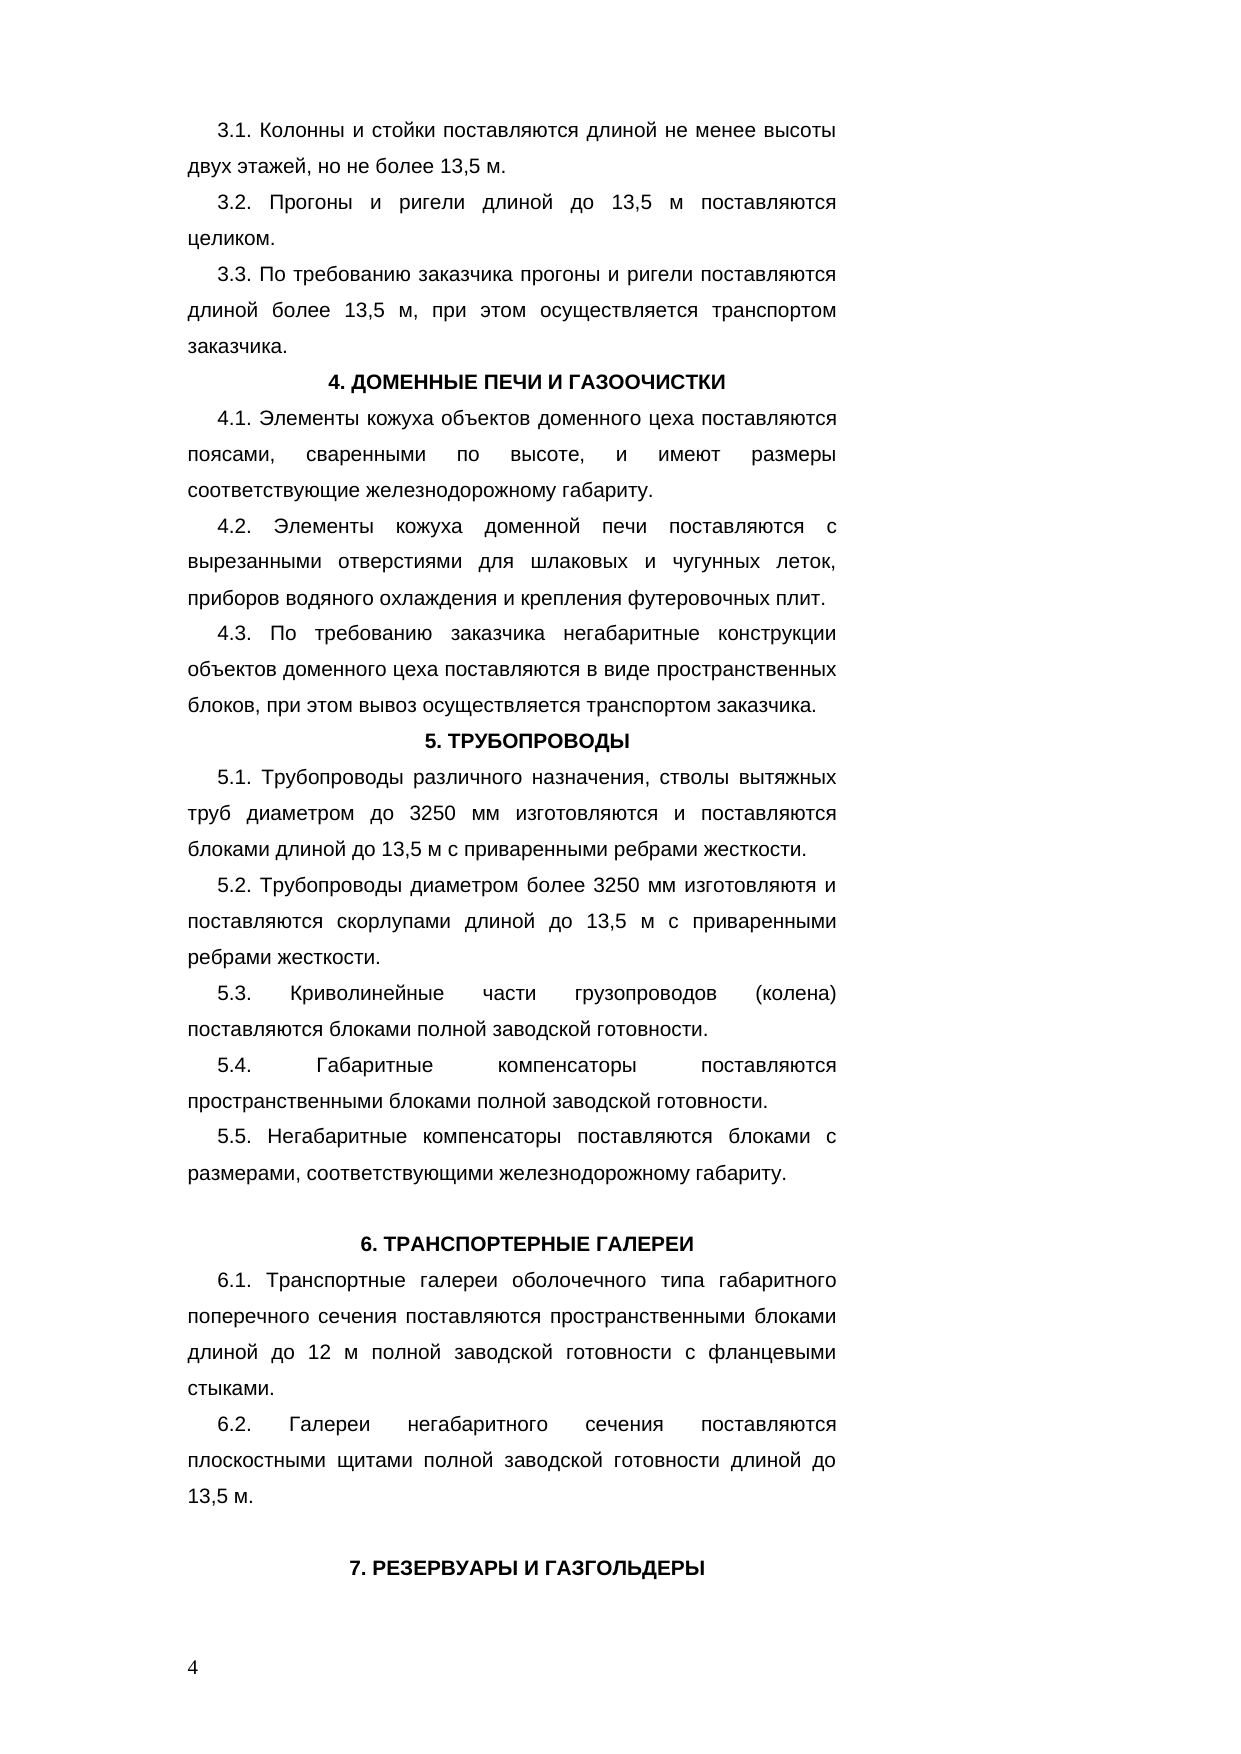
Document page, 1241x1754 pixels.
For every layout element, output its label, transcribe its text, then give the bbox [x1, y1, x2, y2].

text 5.4. Габаритные компенсаторы поставляются пространственными блоками полной заводской готовности. [187, 1052, 837, 1112]
text 5. ТРУБОПРОВОДЫ [187, 729, 837, 753]
text 5.5. Негабаритные компенсаторы поставляются блоками с размерами, соответствующими железнодорожному габариту. [187, 1124, 837, 1184]
text 6.1. Транспортные галереи оболочечного типа габаритного поперечного сечения поставляются пространственными блоками длиной до 12 м полной заводской готовности с фланцевыми стыками. [187, 1268, 837, 1400]
text 5.2. Трубопроводы диаметром более 3250 мм изготовляютя и поставляются скорлупами длиной до 13,5 м с приваренными ребрами жесткости. [187, 873, 837, 969]
text 6. ТРАНСПОРТЕРНЫЕ ГАЛЕРЕИ [187, 1232, 837, 1256]
text 4.3. По требованию заказчика негабаритные конструкции объектов доменного цеха поставляются в виде пространственных блоков, при этом вывоз осуществляется транспортом заказчика. [187, 621, 837, 717]
text 4.1. Элементы кожуха объектов доменного цеха поставляются поясами, сваренными по высоте, и имеют размеры соответствующие железнодорожному габариту. [187, 406, 837, 501]
text 4.2. Элементы кожуха доменной печи поставляются с вырезанными отверстиями для шлаковых и чугунных леток, приборов водяного охлаждения и крепления футеровочных плит. [187, 513, 837, 609]
text 5.1. Трубопроводы различного назначения, стволы вытяжных труб диаметром до 3250 мм изготовляются и поставляются блоками длиной до 13,5 м с приваренными ребрами жесткости. [187, 765, 837, 861]
text 7. РЕЗЕРВУАРЫ И ГАЗГОЛЬДЕРЫ [187, 1556, 837, 1579]
text 3.2. Прогоны и ригели длиной до 13,5 м поставляются целиком. [187, 190, 837, 250]
text 3.3. По требованию заказчика прогоны и ригели поставляются длиной более 13,5 м, при этом осуществляется транспортом заказчика. [187, 262, 837, 358]
text 3.1. Колонны и стойки поставляются длиной не менее высоты двух этажей, но не более 13,5 м. [187, 118, 837, 178]
text 5.3. Криволинейные части грузопроводов (колена) поставляются блоками полной заводской готовности. [187, 981, 837, 1041]
text 6.2. Галереи негабаритного сечения поставляются плоскостными щитами полной заводской готовности длиной до 13,5 м. [187, 1412, 837, 1508]
text 4. ДОМЕННЫЕ ПЕЧИ И ГАЗООЧИСТКИ [187, 370, 837, 394]
